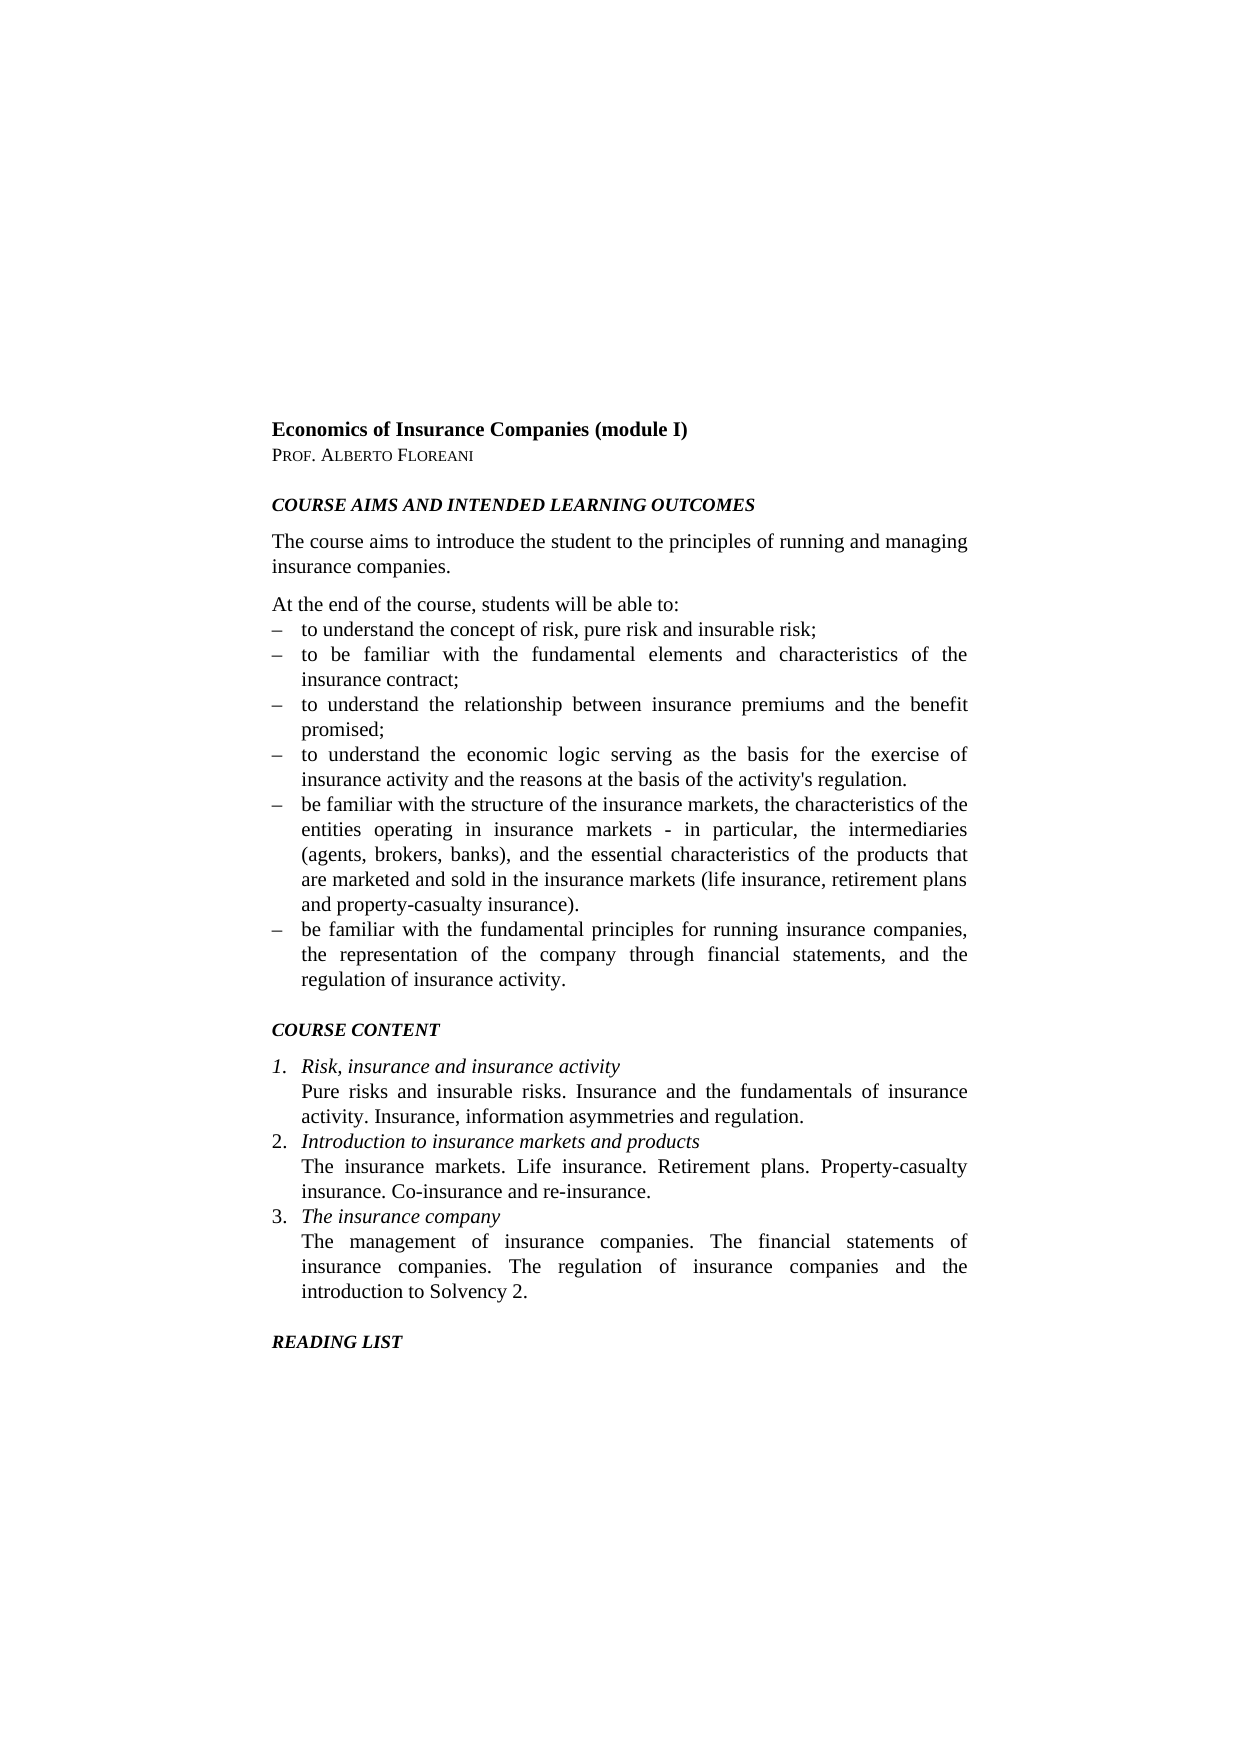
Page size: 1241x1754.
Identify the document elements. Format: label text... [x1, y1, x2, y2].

subtitle Prof. Alberto Floreani [272, 441, 968, 466]
text COURSE CONTENT [272, 1016, 968, 1041]
list Risk, insurance and insurance activity [272, 1054, 968, 1079]
text COURSE AIMS AND INTENDED LEARNING OUTCOMES [272, 491, 968, 516]
text – to understand the economic logic serving as the basis for the exercise of insurance activity and the reasons at the basis of the activity's regulation. [272, 741, 968, 791]
text – to understand the relationship between insurance premiums and the benefit promised; [272, 691, 968, 741]
text – be familiar with the fundamental principles for running insurance companies, the representation of the company through financial statements, and the regulation of insurance activity. [272, 916, 968, 991]
text – to understand the concept of risk, pure risk and insurable risk; [272, 616, 968, 641]
text The management of insurance companies. The financial statements of insurance companies. The regulation of insurance companies and the introduction to Solvency 2. [301, 1229, 968, 1304]
list Introduction to insurance markets and products [272, 1129, 968, 1154]
list The insurance company [272, 1204, 968, 1229]
text The insurance markets. Life insurance. Retirement plans. Property-casualty insurance. Co-insurance and re-insurance. [301, 1154, 968, 1204]
subtitle Economics of Insurance Companies (module I) [272, 416, 968, 441]
text At the end of the course, students will be able to: [272, 591, 968, 616]
text – be familiar with the structure of the insurance markets, the characteristics of the entities operating in insurance markets - in particular, the intermediaries (agents, brokers, banks), and the essential characteristics of the products that are marketed and sold in the insurance markets (life insurance, retirement plans and property-casualty insurance). [272, 791, 968, 916]
text READING LIST [272, 1329, 968, 1354]
text Pure risks and insurable risks. Insurance and the fundamentals of insurance activity. Insurance, information asymmetries and regulation. [301, 1079, 968, 1129]
text – to be familiar with the fundamental elements and characteristics of the insurance contract; [272, 641, 968, 691]
text The course aims to introduce the student to the principles of running and managing insurance companies. [272, 529, 968, 579]
